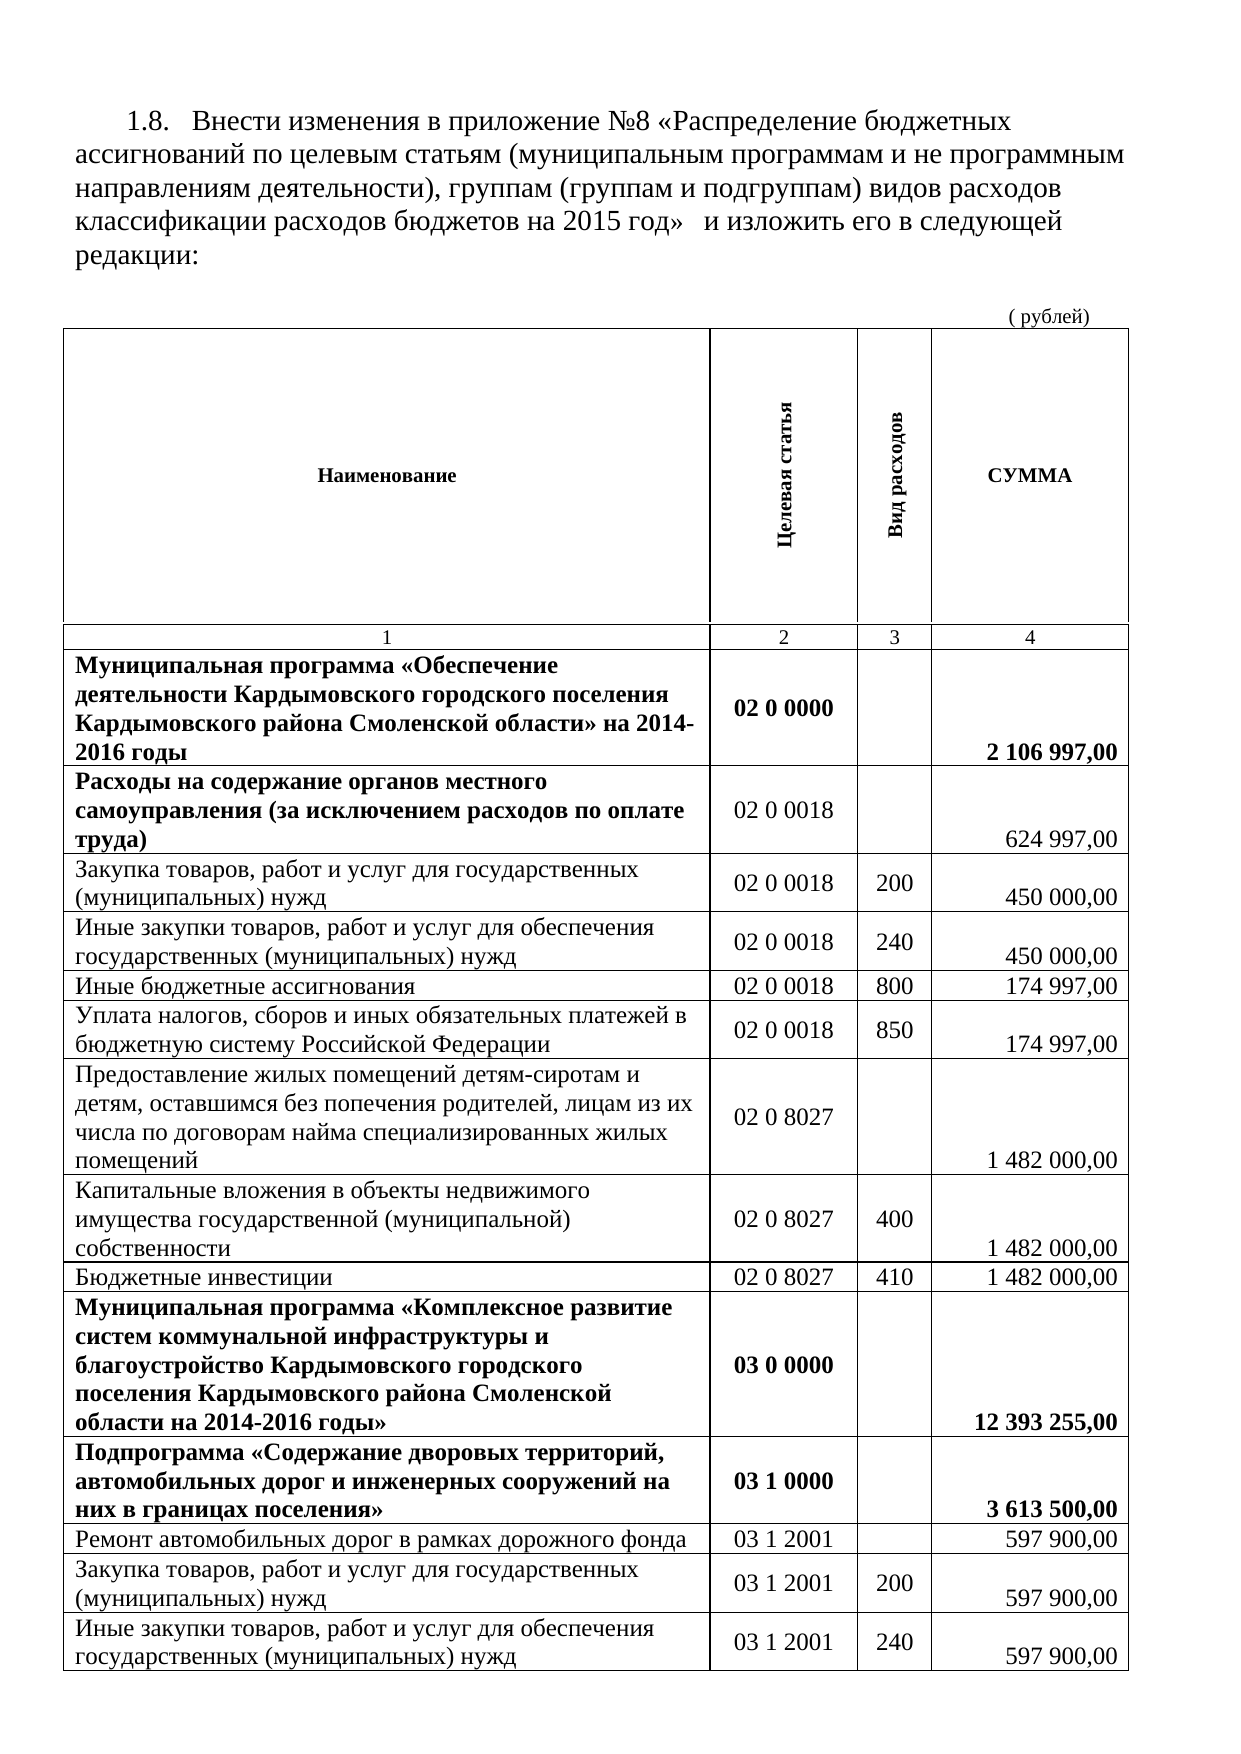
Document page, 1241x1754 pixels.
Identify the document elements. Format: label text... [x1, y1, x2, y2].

table_cell Муниципальная программа «Комплексное развитие систем коммунальной инфраструктуры и благоустройство Кардымовского городского поселения Кардымовского района Смоленской области на 2014-2016 годы» [64, 1292, 709, 1436]
table_header Вид расходов [858, 329, 931, 622]
table_cell 02 0 8027 [711, 1059, 857, 1174]
table_cell 450 000,00 [932, 912, 1128, 970]
table_cell 02 0 8027 [711, 1263, 857, 1291]
table_header СУММА [932, 329, 1128, 622]
table_cell 2 106 997,00 [932, 650, 1128, 765]
table_cell [858, 1059, 931, 1174]
text ( рублей) [75, 304, 1165, 328]
table_cell 1 482 000,00 [932, 1059, 1128, 1174]
table_cell 02 0 0018 [711, 854, 857, 911]
table_cell 450 000,00 [932, 854, 1128, 911]
table_header 3 [858, 625, 931, 649]
table_cell 624 997,00 [932, 766, 1128, 853]
text 1.8. Внести изменения в приложение №8 «Распределение бюджетных ассигнований по целевым статьям (муниципальным программам и не программным направлениям деятельности), группам (группам и подгруппам) видов расходов классификации расходов бюджетов на 2015 год» и изложить его в следующей редакции: [75, 103, 1165, 270]
table_cell 200 [858, 1554, 931, 1612]
table_cell [858, 1437, 931, 1523]
table_cell 597 900,00 [932, 1524, 1128, 1553]
table_cell Расходы на содержание органов местного самоуправления (за исключением расходов по оплате труда) [64, 766, 709, 853]
table_cell 1 482 000,00 [932, 1263, 1128, 1291]
table_cell Закупка товаров, работ и услуг для государственных (муниципальных) нужд [64, 854, 709, 911]
table_cell 02 0 0018 [711, 912, 857, 970]
table_cell Муниципальная программа «Обеспечение деятельности Кардымовского городского поселения Кардымовского района Смоленской области» на 2014-2016 годы [64, 650, 709, 765]
table_cell 03 1 2001 [711, 1554, 857, 1612]
table_cell 03 1 2001 [711, 1524, 857, 1553]
table_cell 850 [858, 1001, 931, 1058]
table_cell 02 0 0018 [711, 766, 857, 853]
table_header 4 [932, 625, 1128, 649]
table_cell 3 613 500,00 [932, 1437, 1128, 1523]
table_cell 400 [858, 1175, 931, 1261]
table_header 2 [711, 625, 857, 649]
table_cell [64, 1554, 709, 1612]
table_cell Капитальные вложения в объекты недвижимого имущества государственной (муниципальной) собственности [64, 1175, 709, 1261]
table_cell 800 [858, 971, 931, 999]
table_cell 174 997,00 [932, 971, 1128, 999]
table_cell 03 1 0000 [711, 1437, 857, 1523]
table_cell Бюджетные инвестиции [64, 1263, 709, 1291]
table_header Целевая статья [711, 329, 857, 622]
table_cell 240 [858, 912, 931, 970]
table_cell Подпрограмма «Содержание дворовых территорий, автомобильных дорог и инженерных сооружений на них в границах поселения» [64, 1437, 709, 1523]
table_cell Уплата налогов, сборов и иных обязательных платежей в бюджетную систему Российской Федерации [64, 1001, 709, 1058]
table_cell Предоставление жилых помещений детям-сиротам и детям, оставшимся без попечения родителей, лицам из их числа по договорам найма специализированных жилых помещений [64, 1059, 709, 1174]
table_cell 410 [858, 1263, 931, 1291]
table_cell 200 [858, 854, 931, 911]
table_cell [858, 650, 931, 765]
table_cell 174 997,00 [932, 1001, 1128, 1058]
table_cell 597 900,00 [932, 1613, 1128, 1670]
table_cell 03 0 0000 [711, 1292, 857, 1436]
table_cell 02 0 0018 [711, 971, 857, 999]
table_cell [858, 1292, 931, 1436]
table_header 1 [64, 625, 709, 649]
table_cell 02 0 0000 [711, 650, 857, 765]
table_cell Иные закупки товаров, работ и услуг для обеспечения государственных (муниципальных) нужд [64, 1613, 709, 1670]
table_cell Иные закупки товаров, работ и услуг для обеспечения государственных (муниципальных) нужд [64, 912, 709, 970]
table_cell 12 393 255,00 [932, 1292, 1128, 1436]
table_cell 1 482 000,00 [932, 1175, 1128, 1261]
table_cell [858, 1524, 931, 1553]
table_cell 597 900,00 [932, 1554, 1128, 1612]
table_cell 02 0 0018 [711, 1001, 857, 1058]
table_cell 240 [858, 1613, 931, 1670]
table_cell Ремонт автомобильных дорог в рамках дорожного фонда [64, 1524, 709, 1553]
table_cell Иные бюджетные ассигнования [64, 971, 709, 999]
table_cell 02 0 8027 [711, 1175, 857, 1261]
table_header Наименование [64, 329, 709, 622]
table_cell [858, 766, 931, 853]
table_cell 03 1 2001 [711, 1613, 857, 1670]
